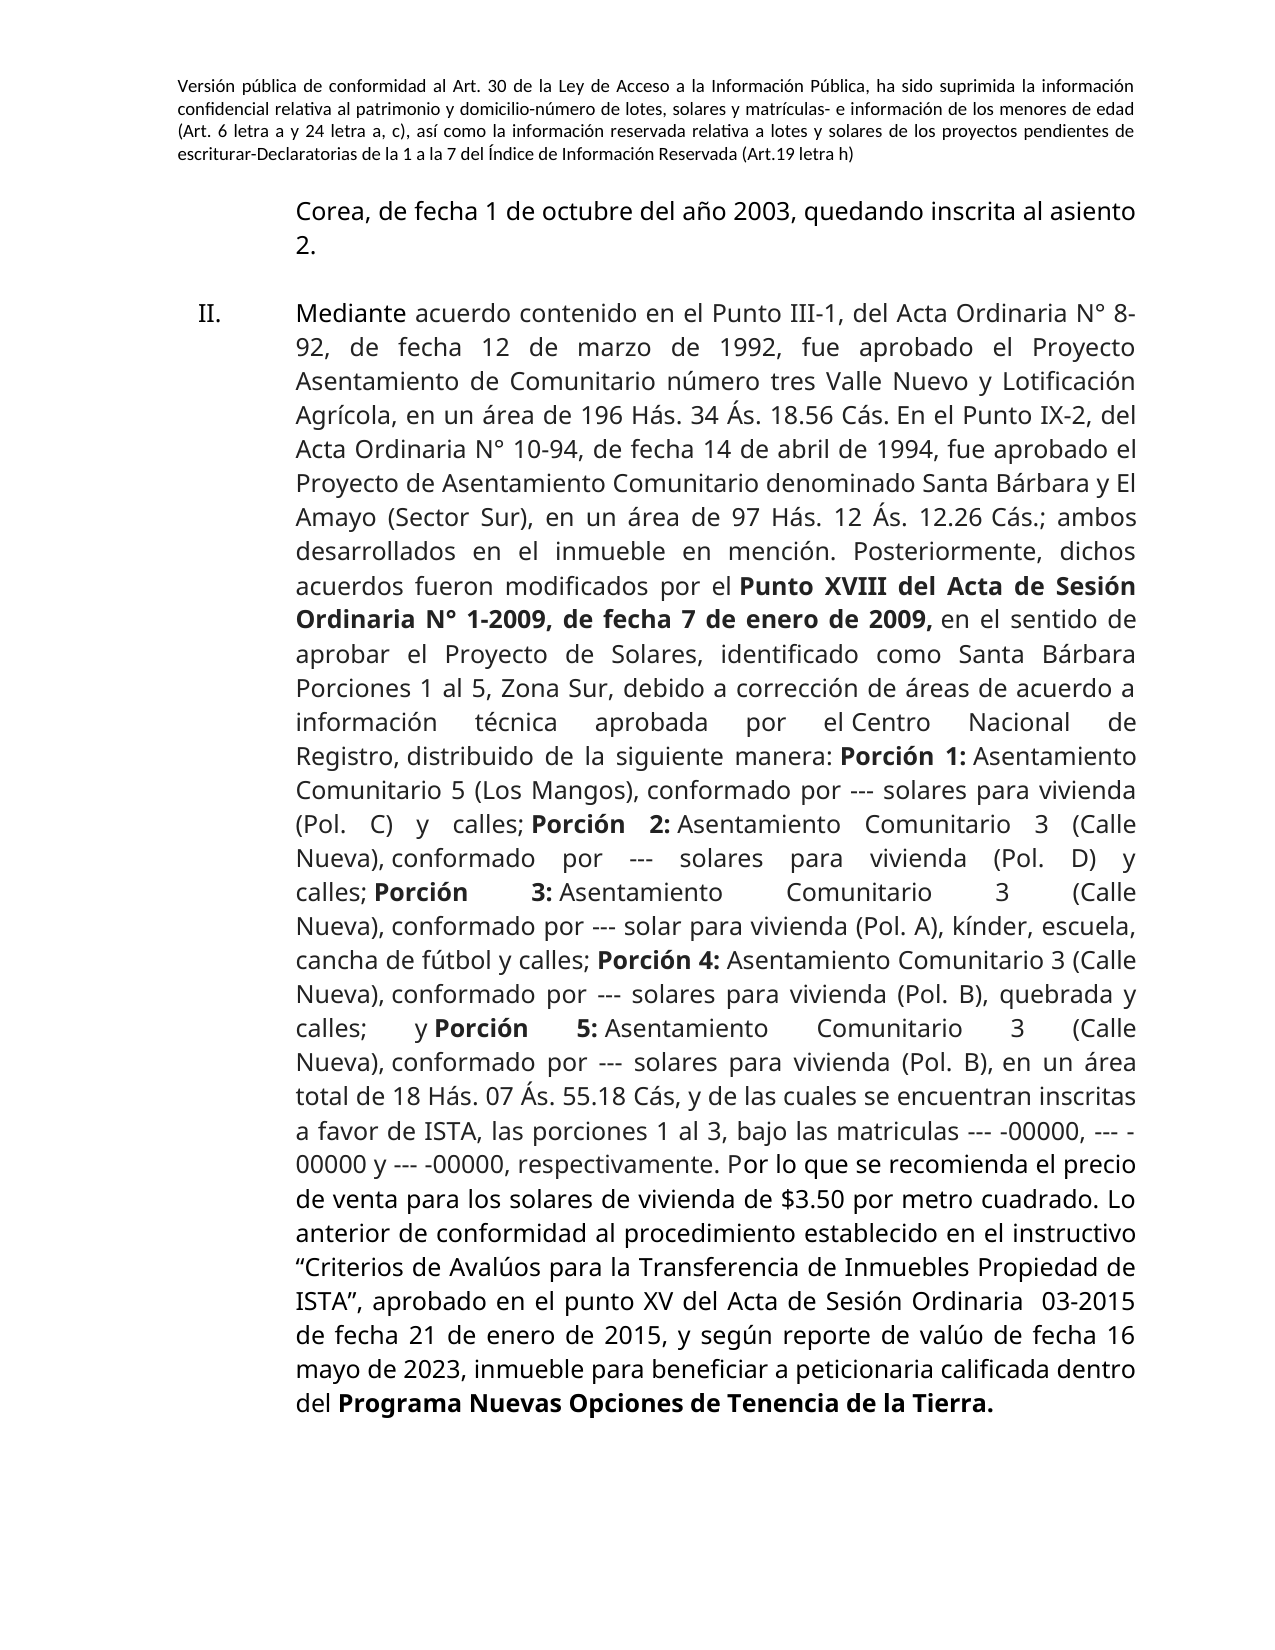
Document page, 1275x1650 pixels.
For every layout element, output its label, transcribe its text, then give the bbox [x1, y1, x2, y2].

list Mediante acuerdo contenido en el Punto III-1, del Acta Ordinaria N° 8-92, de fecha 12 de marzo de 1992, fue aprobado el Proyecto Asentamiento de Comunitario número tres Valle Nuevo y Lotificación Agrícola, en un área de 196 Hás. 34 Ás. 18.56 Cás. En el Punto IX-2, del Acta Ordinaria N° 10-94, de fecha 14 de abril de 1994, fue aprobado el Proyecto de Asentamiento Comunitario denominado Santa Bárbara y El Amayo (Sector Sur), en un área de 97 Hás. 12 Ás. 12.26 Cás.; ambos desarrollados en el inmueble en mención. Posteriormente, dichos acuerdos fueron modificados por el Punto XVIII del Acta de Sesión Ordinaria N° 1-2009, de fecha 7 de enero de 2009, en el sentido de aprobar el Proyecto de Solares, identificado como Santa Bárbara Porciones 1 al 5, Zona Sur, debido a corrección de áreas de acuerdo a información técnica aprobada por el Centro Nacional de Registro, distribuido de la siguiente manera: Porción 1: Asentamiento Comunitario 5 (Los Mangos), conformado por --- solares para vivienda (Pol. C) y calles; Porción 2: Asentamiento Comunitario 3 (Calle Nueva), conformado por --- solares para vivienda (Pol. D) y calles; Porción 3: Asentamiento Comunitario 3 (Calle Nueva), conformado por --- solar para vivienda (Pol. A), kínder, escuela, cancha de fútbol y calles; Porción 4: Asentamiento Comunitario 3 (Calle Nueva), conformado por --- solares para vivienda (Pol. B), quebrada y calles; y Porción 5: Asentamiento Comunitario 3 (Calle Nueva), conformado por --- solares para vivienda (Pol. B), en un área total de 18 Hás. 07 Ás. 55.18 Cás, y de las cuales se encuentran inscritas a favor de ISTA, las porciones 1 al 3, bajo las matriculas --- -00000, --- -00000 y --- -00000, respectivamente. Por lo que se recomienda el precio de venta para los solares de vivienda de $3.50 por metro cuadrado. Lo anterior de conformidad al procedimiento establecido en el instructivo “Criterios de Avalúos para la Transferencia de Inmuebles Propiedad de ISTA”, aprobado en el punto XV del Acta de Sesión Ordinaria 03-2015 de fecha 21 de enero de 2015, y según reporte de valúo de fecha 16 mayo de 2023, inmueble para beneficiar a peticionaria calificada dentro del Programa Nuevas Opciones de Tenencia de la Tierra. [222, 296, 1137, 1420]
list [295, 193, 1137, 262]
